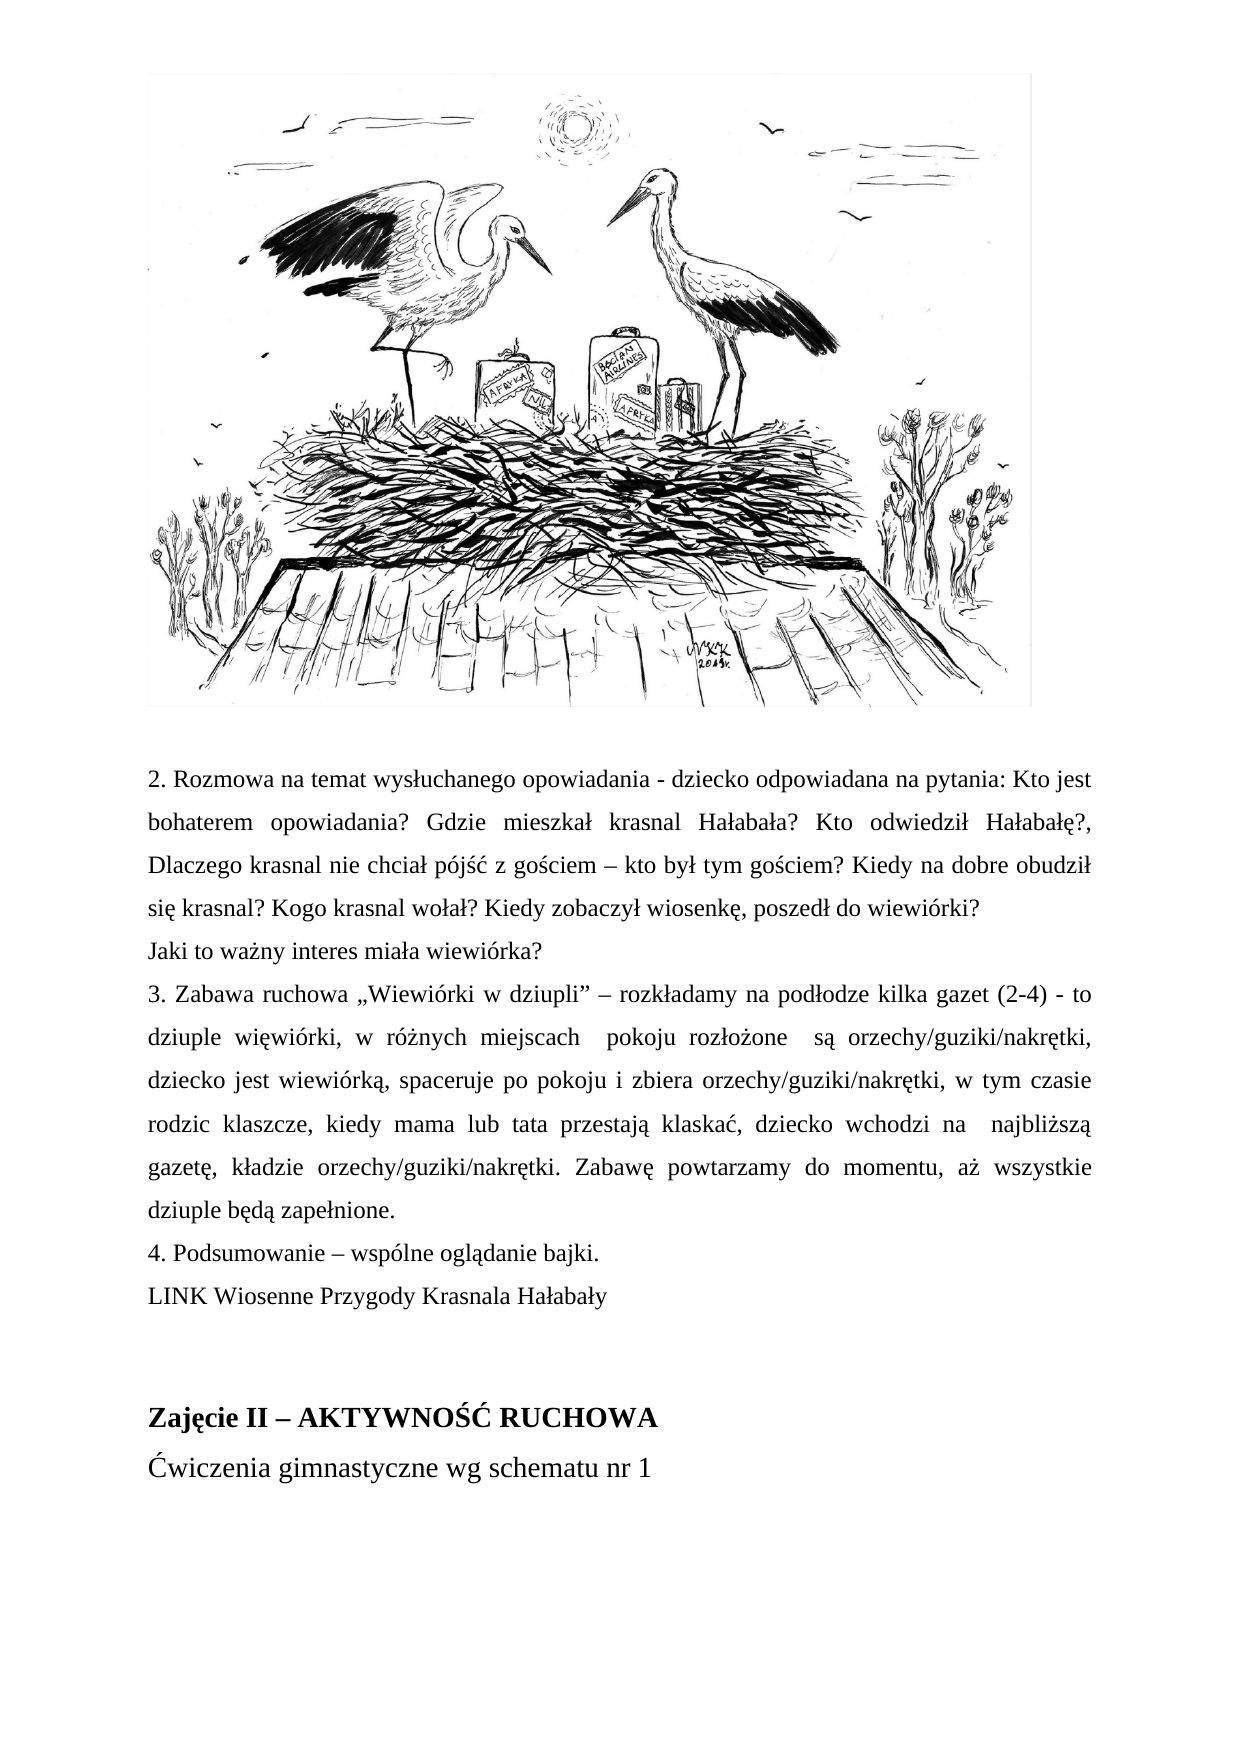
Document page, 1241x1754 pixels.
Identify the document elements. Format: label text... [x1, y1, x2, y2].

text Ćwiczenia gimnastyczne wg schematu nr 1 [148, 1450, 1093, 1484]
text 3. Zabawa ruchowa „Wiewiórki w dziupli” – rozkładamy na podłodze kilka gazet (2-4) - to dziuple więwiórki, w różnych miejscach pokoju rozłożone są orzechy/guziki/nakrętki, dziecko jest wiewiórką, spaceruje po pokoju i zbiera orzechy/guziki/nakrętki, w tym czasie rodzic klaszcze, kiedy mama lub tata przestają klaskać, dziecko wchodzi na najbliższą gazetę, kładzie orzechy/guziki/nakrętki. Zabawę powtarzamy do momentu, aż wszystkie dziuple będą zapełnione. [148, 979, 1093, 1224]
text 2. Rozmowa na temat wysłuchanego opowiadania - dziecko odpowiadana na pytania: Kto jest bohaterem opowiadania? Gdzie mieszkał krasnal Hałabała? Kto odwiedził Hałabałę?, Dlaczego krasnal nie chciał pójść z gościem – kto był tym gościem? Kiedy na dobre obudził się krasnal? Kogo krasnal wołał? Kiedy zobaczył wiosenkę, poszedł do wiewiórki? [148, 764, 1093, 922]
picture [147, 73, 1032, 707]
text LINK Wiosenne Przygody Krasnala Hałabały [148, 1281, 1093, 1310]
text 4. Podsumowanie – wspólne oglądanie bajki. [148, 1238, 1093, 1267]
text Jaki to ważny interes miała wiewiórka? [148, 936, 1093, 965]
text Zajęcie II – AKTYWNOŚĆ RUCHOWA [148, 1400, 1093, 1433]
